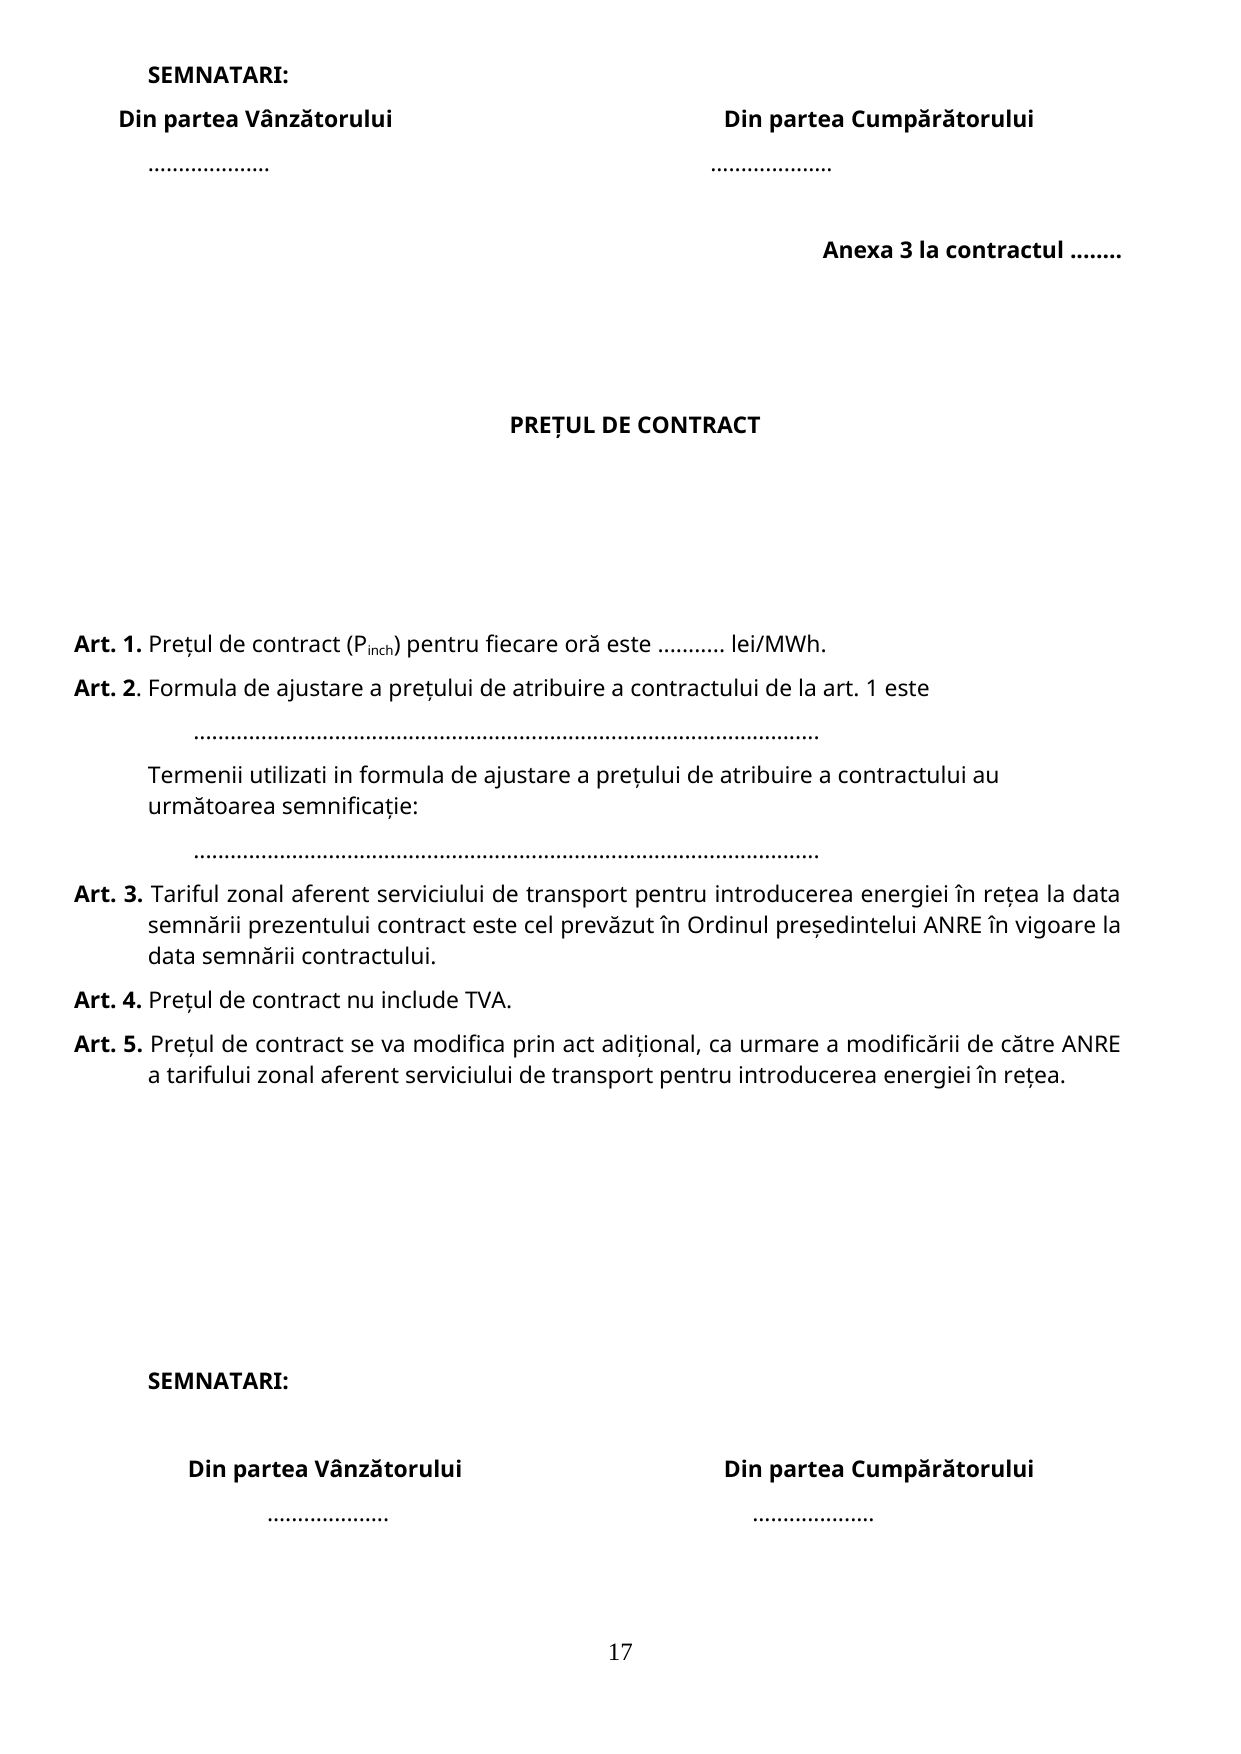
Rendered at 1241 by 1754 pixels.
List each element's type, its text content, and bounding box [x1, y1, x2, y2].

text Din partea Vânzătorului Din partea Cumpărătorului [148, 1453, 1122, 1484]
text ….............…. ….............…. [148, 147, 1122, 178]
text ….............…. ….............…. [148, 1497, 1122, 1528]
text Art. 3. Tariful zonal aferent serviciului de transport pentru introducerea energiei în reţea la data semnării prezentului contract este cel prevăzut în Ordinul preşedintelui ANRE în vigoare la data semnării contractului. [74, 878, 1122, 972]
text Din partea Vânzătorului Din partea Cumpărătorului [118, 103, 1122, 134]
text Art. 2. Formula de ajustare a prețului de atribuire a contractului de la art. 1 este [74, 672, 1122, 703]
text SEMNATARI: [148, 59, 1122, 90]
text Art. 4. Preţul de contract nu include TVA. [74, 984, 1122, 1015]
text Art. 5. Prețul de contract se va modifica prin act adițional, ca urmare a modificării de către ANRE a tarifului zonal aferent serviciului de transport pentru introducerea energiei în reţea. [74, 1028, 1122, 1090]
text Art. 1. Preţul de contract (Pinch) pentru fiecare oră este ........... lei/MWh. [74, 628, 1122, 659]
text SEMNATARI: [148, 1365, 1122, 1397]
text ...................................................................................................... [74, 715, 1122, 747]
text ...................................................................................................... [74, 834, 1122, 865]
text Termenii utilizati in formula de ajustare a prețului de atribuire a contractului au următoarea semnificație: [148, 759, 1122, 822]
text PREȚUL DE CONTRACT [148, 409, 1122, 440]
text Anexa 3 la contractul ........ [148, 234, 1122, 265]
